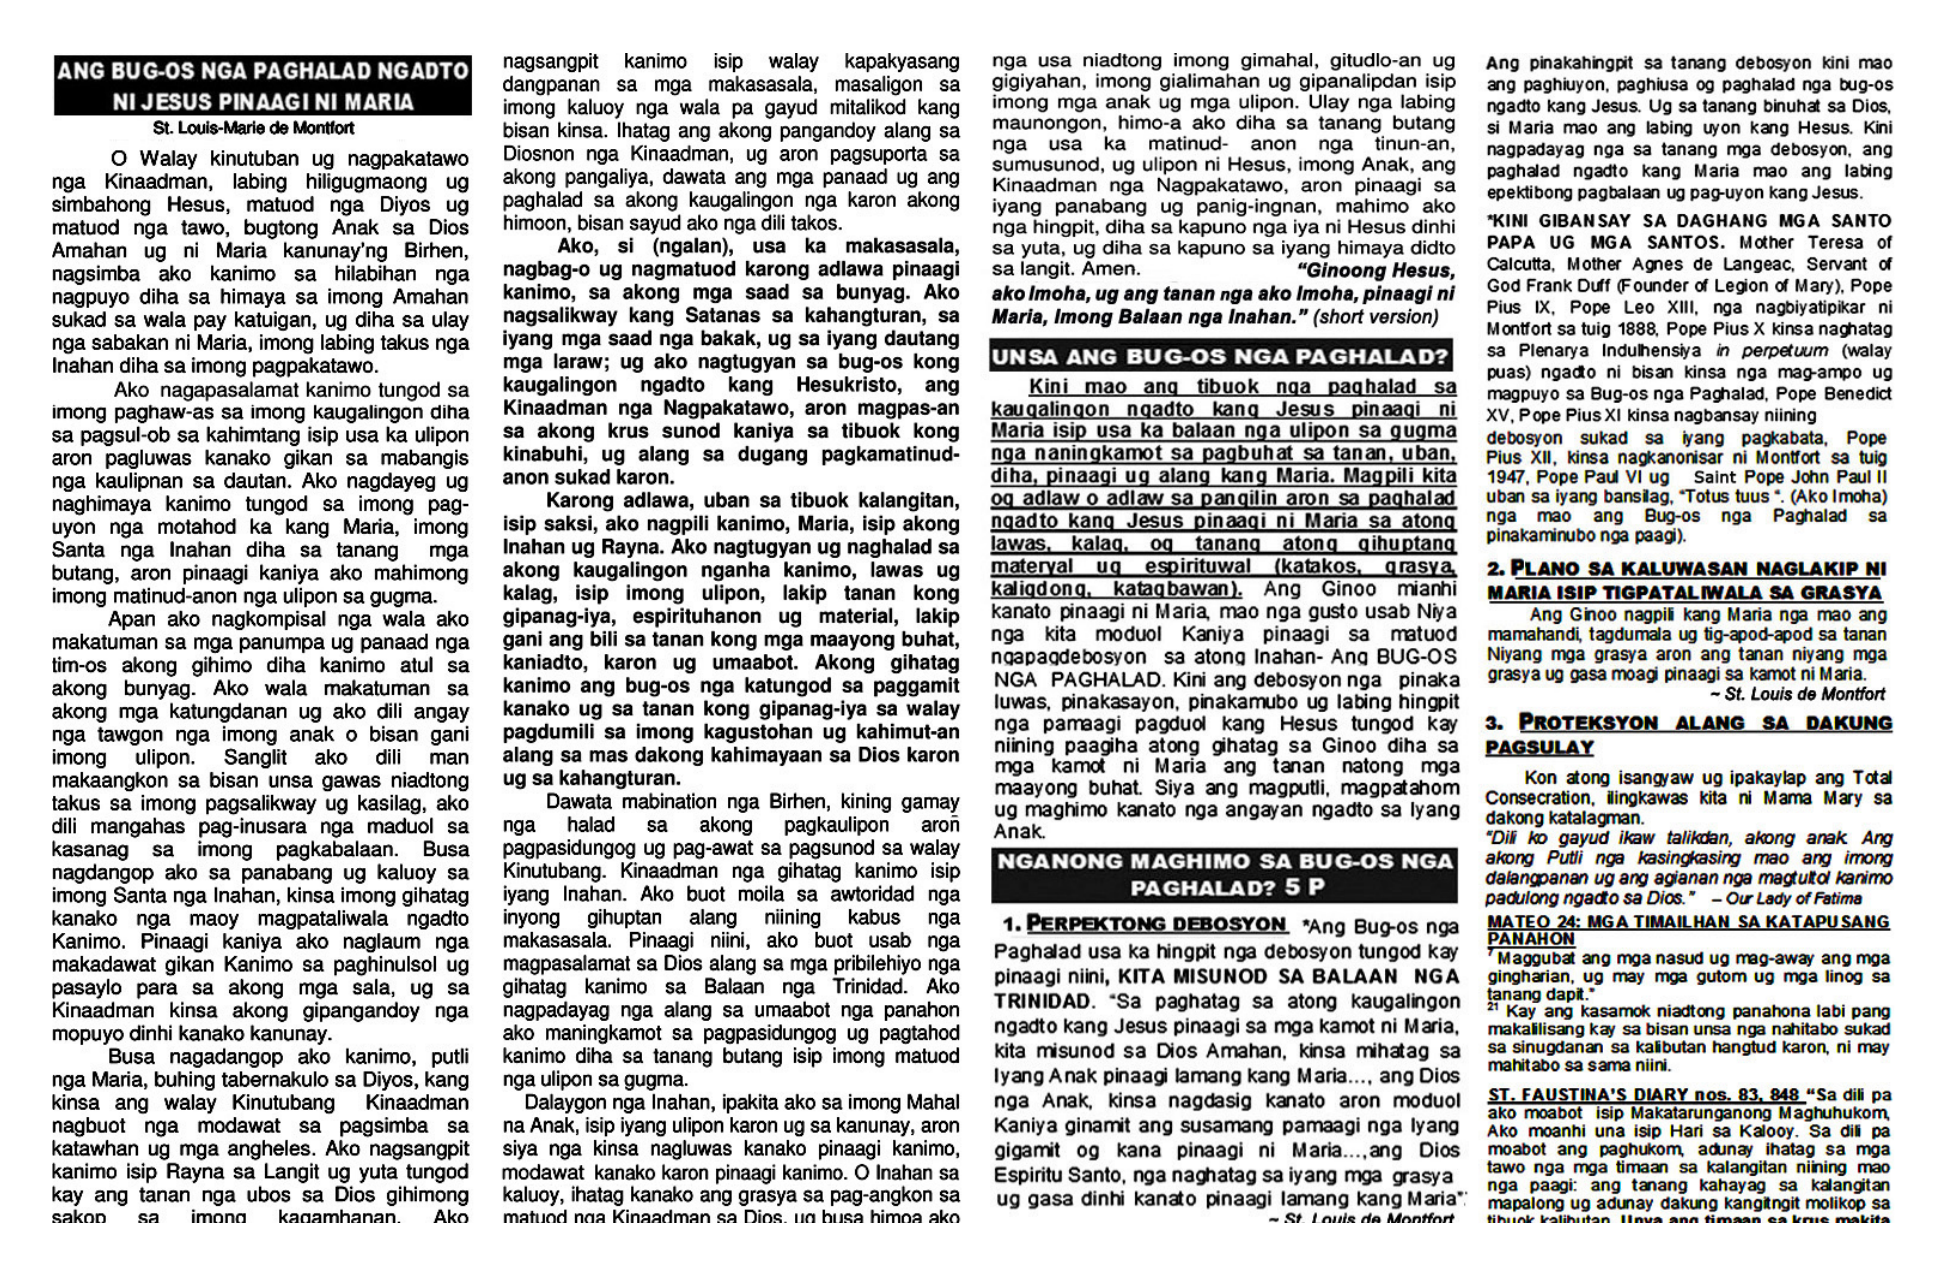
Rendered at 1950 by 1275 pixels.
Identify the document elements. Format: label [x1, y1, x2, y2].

picture [52, 53, 1895, 1223]
